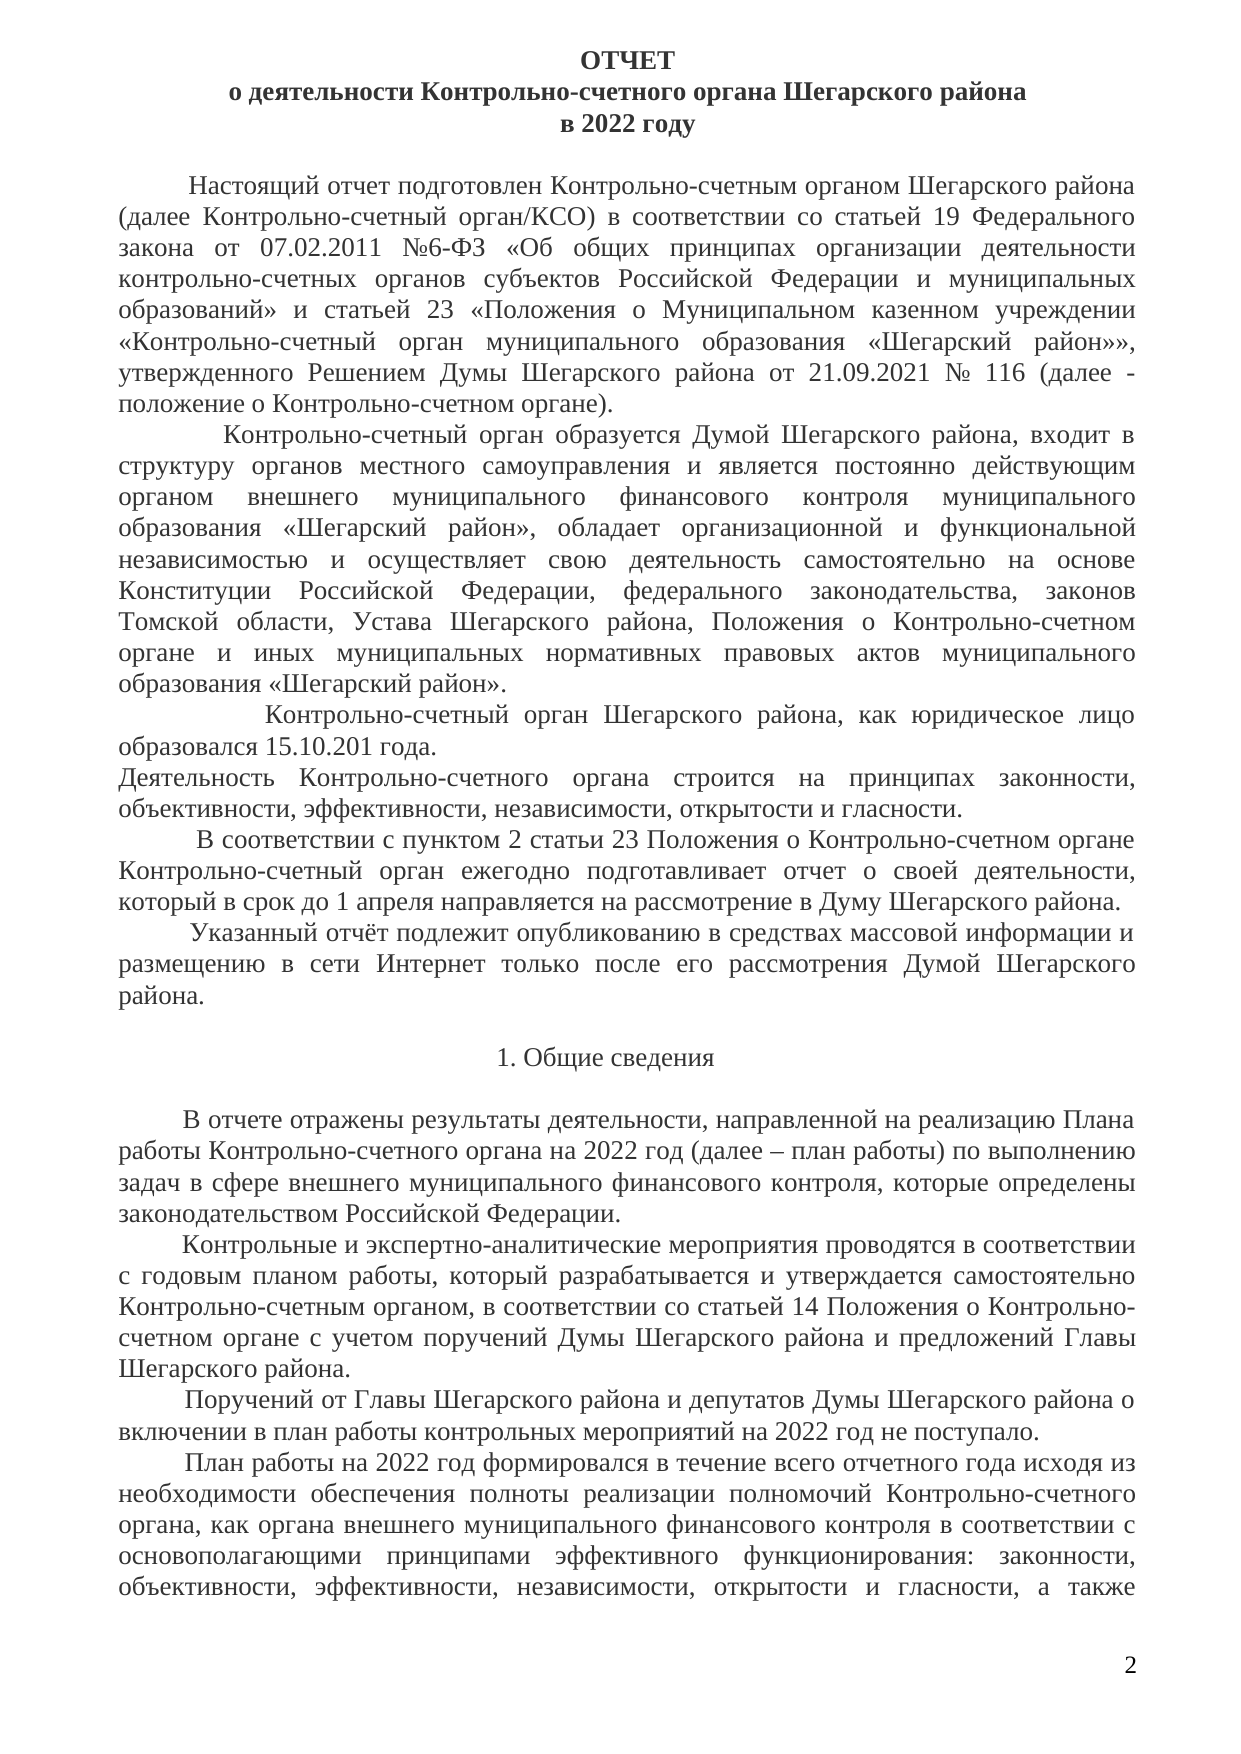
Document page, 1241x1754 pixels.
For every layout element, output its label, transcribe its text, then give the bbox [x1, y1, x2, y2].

text Настоящий отчет подготовлен Контрольно-счетным органом Шегарского района (далее Контрольно-счетный орган/КСО) в соответствии со статьей 19 Федерального закона от 07.02.2011 №6-ФЗ «Об общих принципах организации деятельности контрольно-счетных органов субъектов Российской Федерации и муниципальных образований» и статьей 23 «Положения о Муниципальном казенном учреждении «Контрольно-счетный орган муниципального образования «Шегарский район»», утвержденного Решением Думы Шегарского района от 21.09.2021 № 116 (далее - положение о Контрольно-счетном органе). [118, 169, 1137, 418]
text Поручений от Главы Шегарского района и депутатов Думы Шегарского района о включении в план работы контрольных мероприятий на 2022 год не поступало. [118, 1384, 1137, 1446]
text В отчете отражены результаты деятельности, направленной на реализацию Плана работы Контрольно-счетного органа на 2022 год (далее – план работы) по выполнению задач в сфере внешнего муниципального финансового контроля, которые определены законодательством Российской Федерации. [118, 1103, 1137, 1228]
text Указанный отчёт подлежит опубликованию в средствах массовой информации и размещению в сети Интернет только после его рассмотрения Думой Шегарского района. [118, 916, 1137, 1010]
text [118, 1446, 1137, 1602]
text 1. Общие сведения [118, 1041, 1137, 1072]
text в 2022 году [118, 107, 1137, 138]
text о деятельности Контрольно-счетного органа Шегарского района [118, 76, 1137, 107]
text Контрольно-счетный орган образуется Думой Шегарского района, входит в структуру органов местного самоуправления и является постоянно действующим органом внешнего муниципального финансового контроля муниципального образования «Шегарский район», обладает организационной и функциональной независимостью и осуществляет свою деятельность самостоятельно на основе Конституции Российской Федерации, федерального законодательства, законов Томской области, Устава Шегарского района, Положения о Контрольно-счетном органе и иных муниципальных нормативных правовых актов муниципального образования «Шегарский район». [118, 418, 1137, 698]
text ОТЧЕТ [118, 44, 1137, 76]
text Контрольные и экспертно-аналитические мероприятия проводятся в соответствии с годовым планом работы, который разрабатывается и утверждается самостоятельно Контрольно-счетным органом, в соответствии со статьей 14 Положения о Контрольно-счетном органе с учетом поручений Думы Шегарского района и предложений Главы Шегарского района. [118, 1228, 1137, 1384]
text Деятельность Контрольно-счетного органа строится на принципах законности, объективности, эффективности, независимости, открытости и гласности. [118, 761, 1137, 823]
text В соответствии с пунктом 2 статьи 23 Положения о Контрольно-счетном органе Контрольно-счетный орган ежегодно подготавливает отчет о своей деятельности, который в срок до 1 апреля направляется на рассмотрение в Думу Шегарского района. [118, 823, 1137, 916]
text Контрольно-счетный орган Шегарского района, как юридическое лицо образовался 15.10.201 года. [118, 698, 1137, 761]
